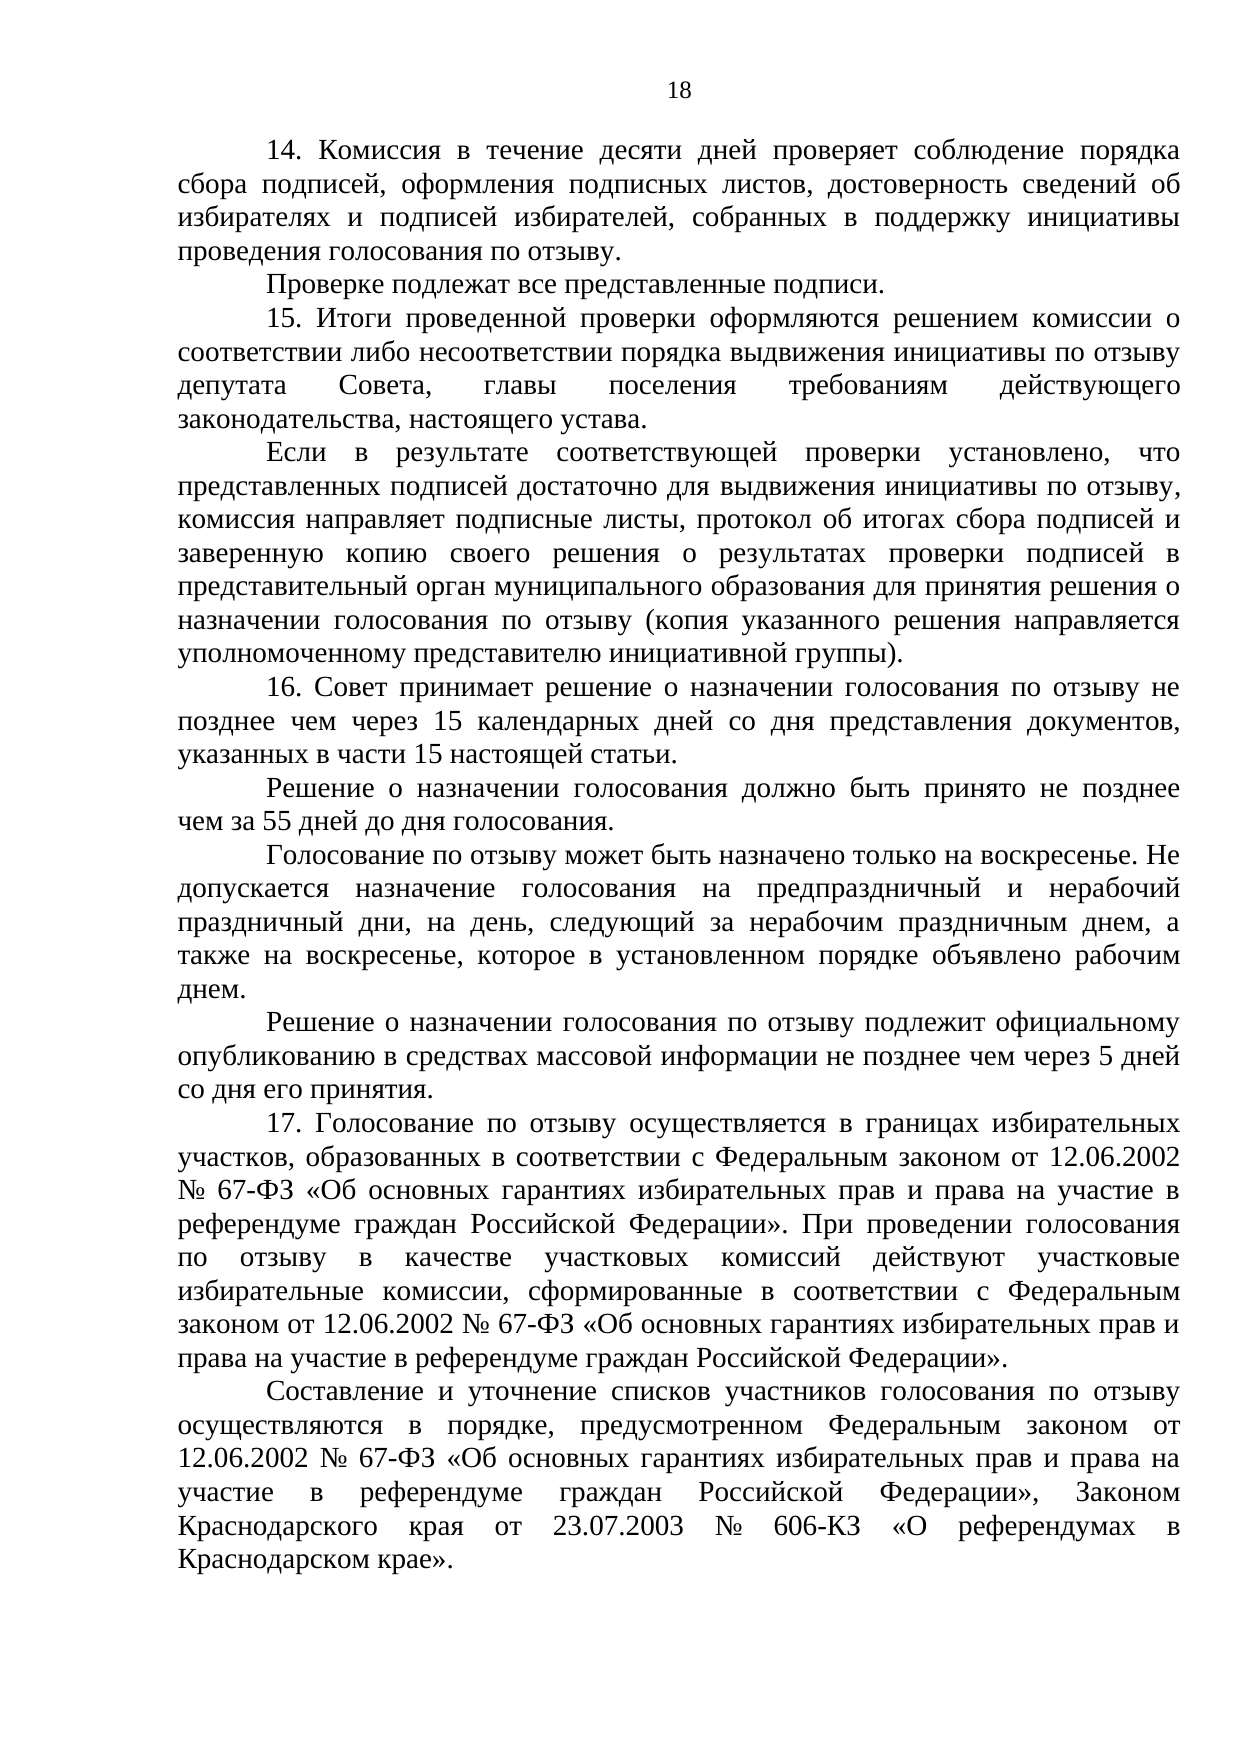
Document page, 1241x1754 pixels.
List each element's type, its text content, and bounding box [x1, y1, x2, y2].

text Голосование по отзыву может быть назначено только на воскресенье. Не допускается назначение голосования на предпраздничный и нерабочий праздничный дни, на день, следующий за нерабочим праздничным днем, а также на воскресенье, которое в установленном порядке объявлено рабочим днем. [177, 837, 1181, 1004]
text Составление и уточнение списков участников голосования по отзыву осуществляются в порядке, предусмотренном Федеральным законом от 12.06.2002 № 67-ФЗ «Об основных гарантиях избирательных прав и права на участие в референдуме граждан Российской Федерации», Законом Краснодарского края от 23.07.2003 № 606-КЗ «О референдумах в Краснодарском крае». [177, 1373, 1181, 1575]
text Если в результате соответствующей проверки установлено, что представленных подписей достаточно для выдвижения инициативы по отзыву, комиссия направляет подписные листы, протокол об итогах сбора подписей и заверенную копию своего решения о результатах проверки подписей в представительный орган муниципального образования для принятия решения о назначении голосования по отзыву (копия указанного решения направляется уполномоченному представителю инициативной группы). [177, 434, 1181, 669]
text 16. Совет принимает решение о назначении голосования по отзыву не позднее чем через 15 календарных дней со дня представления документов, указанных в части 15 настоящей статьи. [177, 669, 1181, 770]
text Решение о назначении голосования по отзыву подлежит официальному опубликованию в средствах массовой информации не позднее чем через 5 дней со дня его принятия. [177, 1004, 1181, 1105]
text 15. Итоги проведенной проверки оформляются решением комиссии о соответствии либо несоответствии порядка выдвижения инициативы по отзыву депутата Совета, главы поселения требованиям действующего законодательства, настоящего устава. [177, 300, 1181, 434]
text Решение о назначении голосования должно быть принято не позднее чем за 55 дней до дня голосования. [177, 770, 1181, 837]
text 14. Комиссия в течение десяти дней проверяет соблюдение порядка сбора подписей, оформления подписных листов, достоверность сведений об избирателях и подписей избирателей, собранных в поддержку инициативы проведения голосования по отзыву. [177, 132, 1181, 267]
text Проверке подлежат все представленные подписи. [177, 267, 1181, 300]
text 17. Голосование по отзыву осуществляется в границах избирательных участков, образованных в соответствии с Федеральным законом от 12.06.2002 № 67-ФЗ «Об основных гарантиях избирательных прав и права на участие в референдуме граждан Российской Федерации». При проведении голосования по отзыву в качестве участковых комиссий действуют участковые избирательные комиссии, сформированные в соответствии с Федеральным законом от 12.06.2002 № 67-ФЗ «Об основных гарантиях избирательных прав и права на участие в референдуме граждан Российской Федерации». [177, 1105, 1181, 1373]
